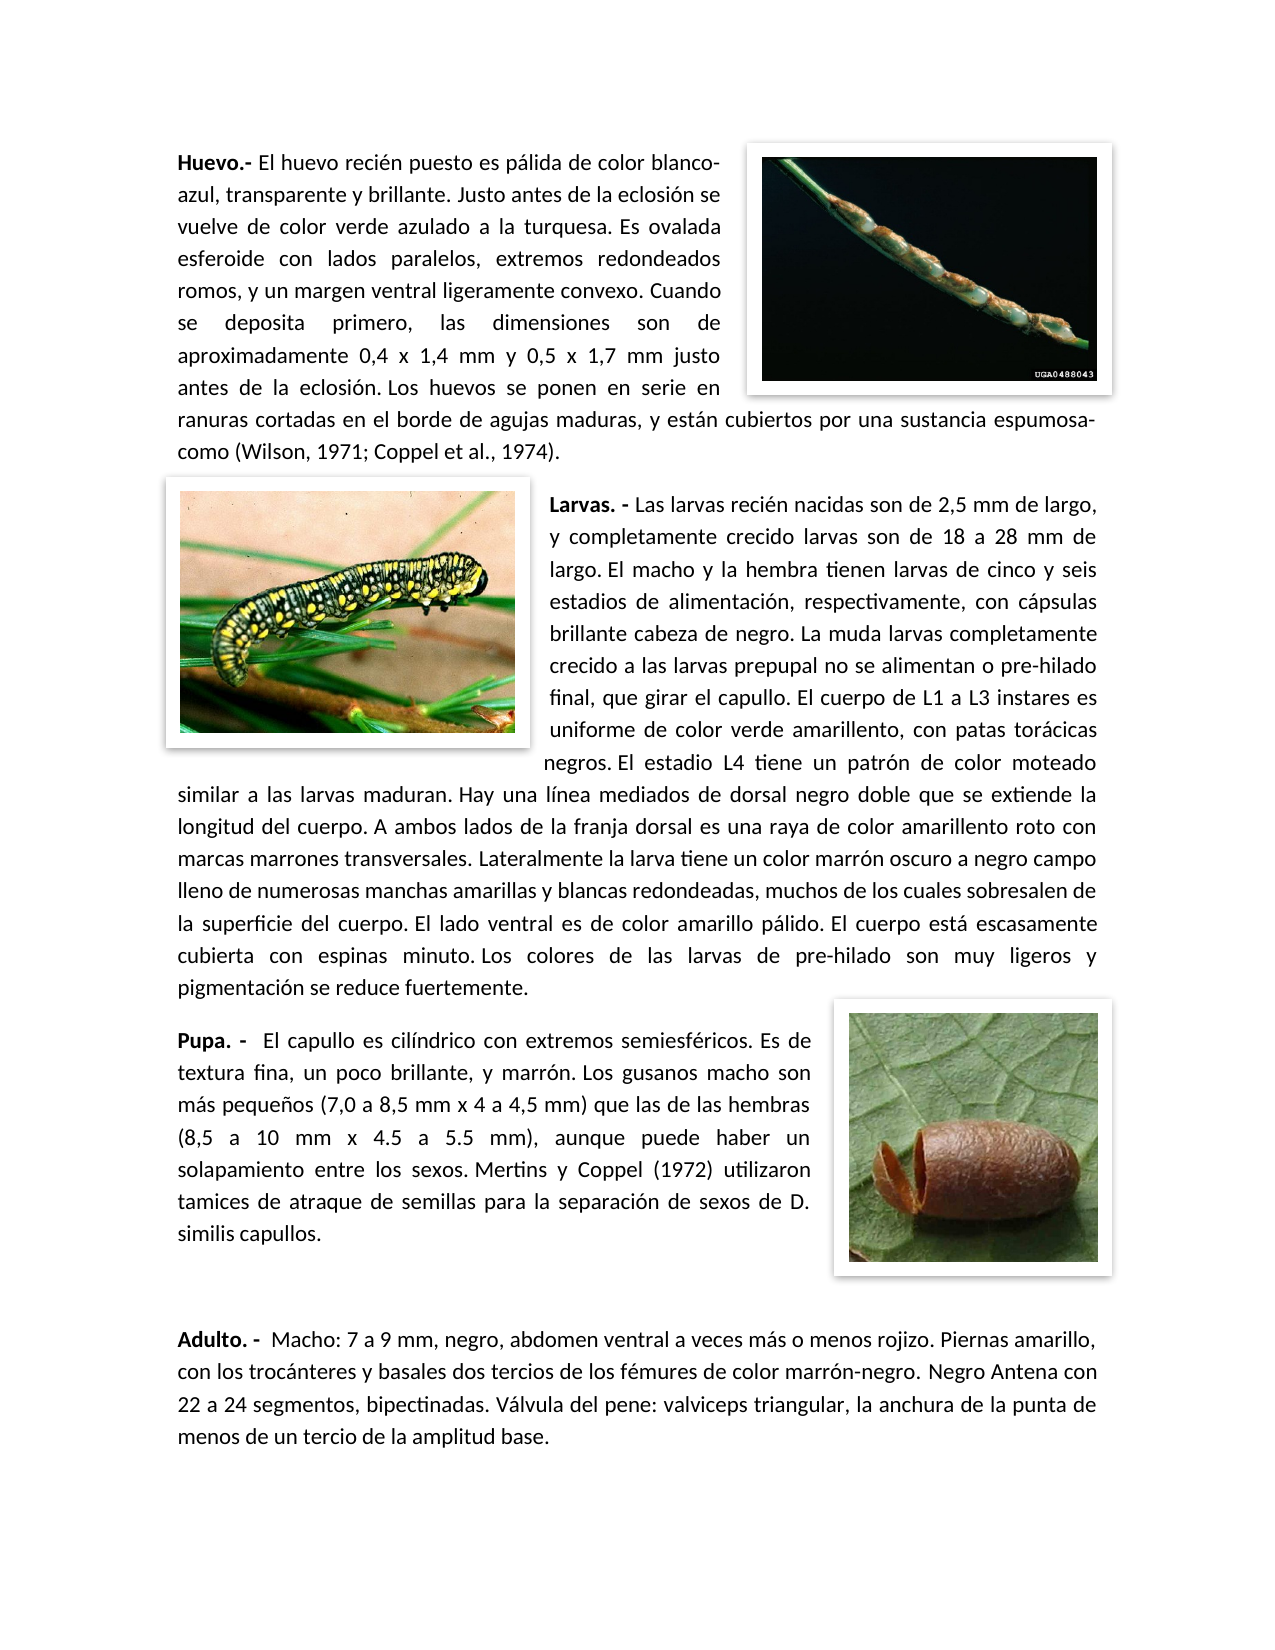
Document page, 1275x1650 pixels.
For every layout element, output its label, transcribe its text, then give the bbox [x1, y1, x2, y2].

picture [762, 157, 1097, 381]
text Adulto. - Macho: 7 a 9 mm, negro, abdomen ventral a veces más o menos rojizo. Piernas amarillo, con los trocánteres y basales dos tercios de los fémures de color marrón-negro. Negro Antena con 22 a 24 segmentos, bipectinadas. Válvula del pene: valviceps triangular, la anchura de la punta de menos de un tercio de la amplitud base. [177, 1325, 1098, 1450]
picture [180, 491, 515, 733]
picture [849, 1013, 1098, 1262]
text Larvas. - Las larvas recién nacidas son de 2,5 mm de largo, y completamente crecido larvas son de 18 a 28 mm de largo. El macho y la hembra tienen larvas de cinco y seis estadios de alimentación, respectivamente, con cápsulas brillante cabeza de negro. La muda larvas completamente crecido a las larvas prepupal no se alimentan o pre-hilado final, que girar el capullo. El cuerpo de L1 a L3 instares es uniforme de color verde amarillento, con patas torácicas negros. El estadio L4 tiene un patrón de color moteado similar a las larvas maduran. Hay una línea mediados de dorsal negro doble que se extiende la longitud del cuerpo. A ambos lados de la franja dorsal es una raya de color amarillento roto con marcas marrones transversales. Lateralmente la larva tiene un color marrón oscuro a negro campo lleno de numerosas manchas amarillas y blancas redondeadas, muchos de los cuales sobresalen de la superficie del cuerpo. El lado ventral es de color amarillo pálido. El cuerpo está escasamente cubierta con espinas minuto. Los colores de las larvas de pre-hilado son muy ligeros y pigmentación se reduce fuertemente. [177, 490, 1098, 1001]
text Pupa. - El capullo es cilíndrico con extremos semiesféricos. Es de textura fina, un poco brillante, y marrón. Los gusanos macho son más pequeños (7,0 a 8,5 mm x 4 a 4,5 mm) que las de las hembras (8,5 a 10 mm x 4.5 a 5.5 mm), aunque puede haber un solapamiento entre los sexos. Mertins y Coppel (1972) utilizaron tamices de atraque de semillas para la separación de sexos de D. similis capullos. [177, 1026, 829, 1247]
